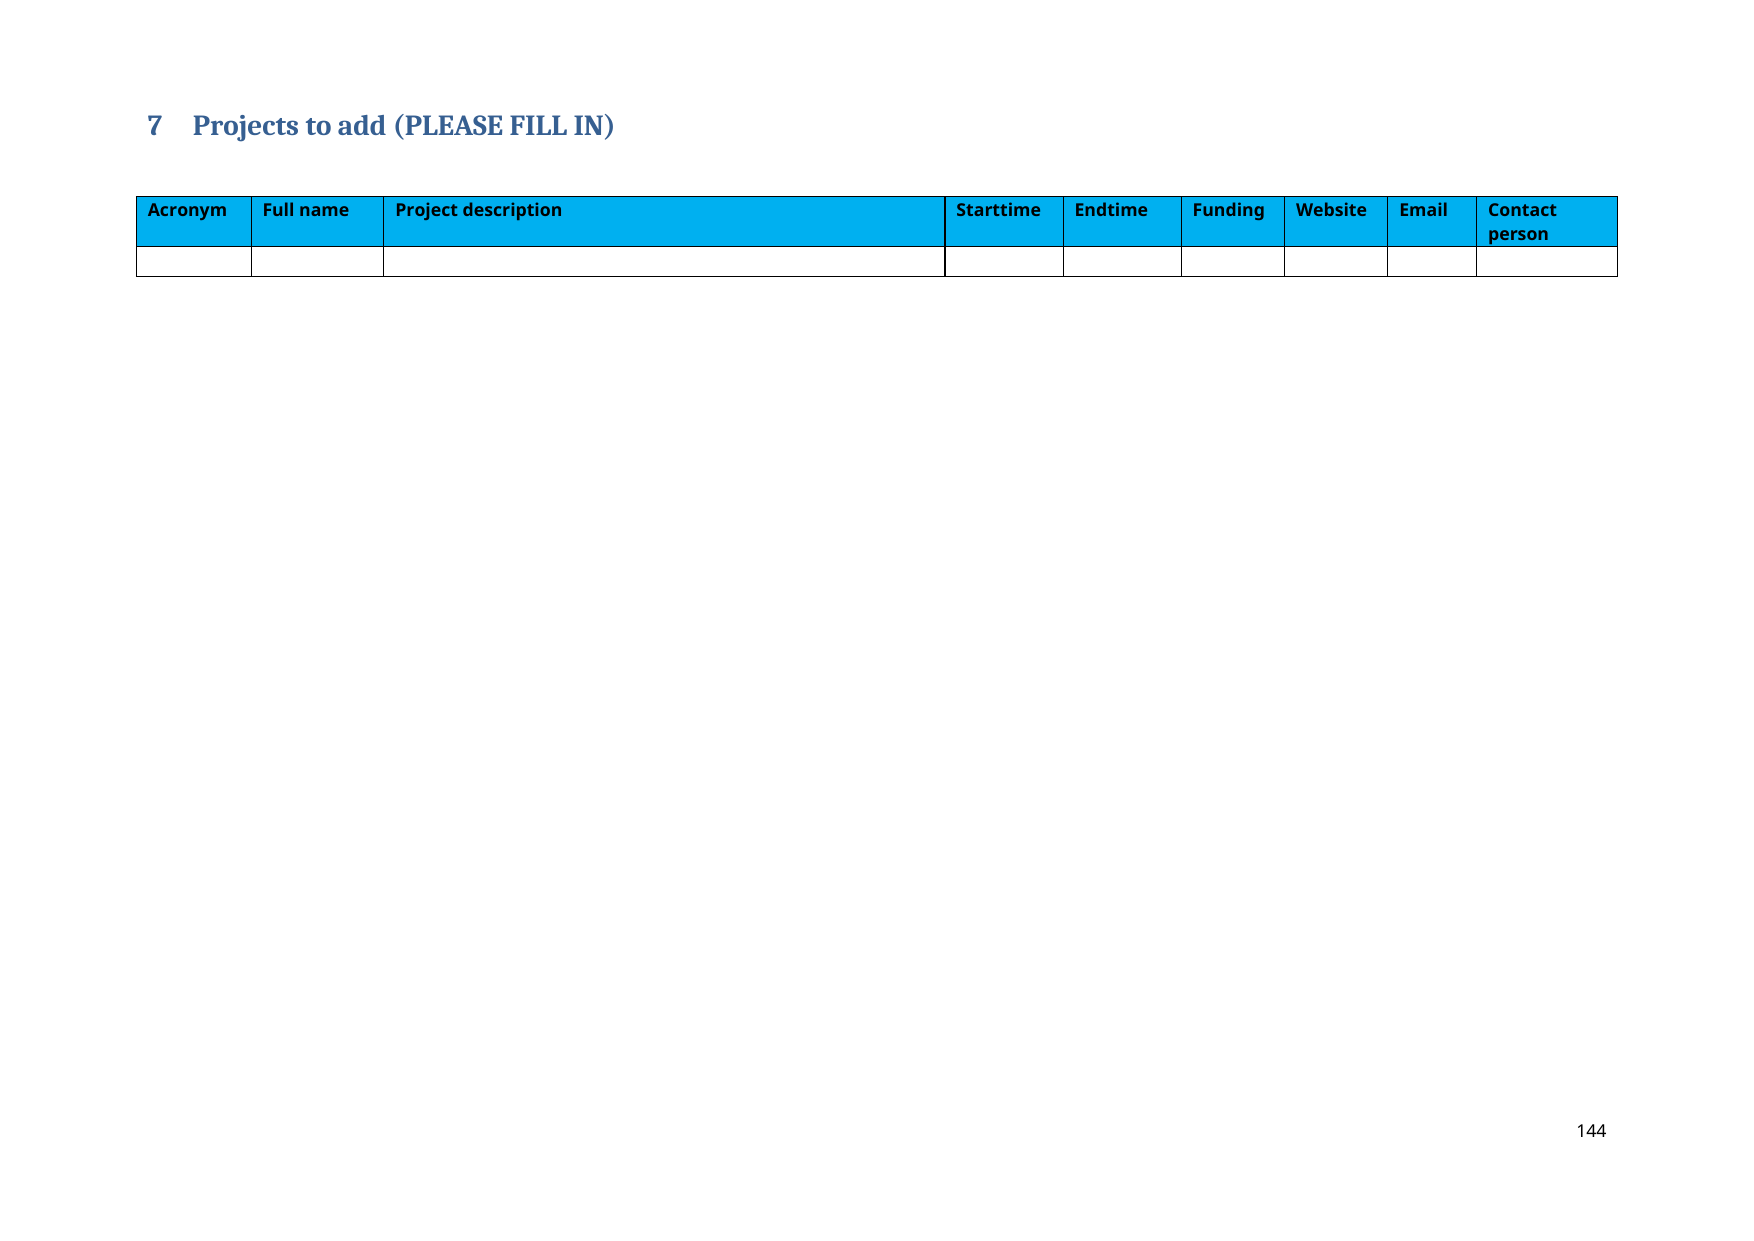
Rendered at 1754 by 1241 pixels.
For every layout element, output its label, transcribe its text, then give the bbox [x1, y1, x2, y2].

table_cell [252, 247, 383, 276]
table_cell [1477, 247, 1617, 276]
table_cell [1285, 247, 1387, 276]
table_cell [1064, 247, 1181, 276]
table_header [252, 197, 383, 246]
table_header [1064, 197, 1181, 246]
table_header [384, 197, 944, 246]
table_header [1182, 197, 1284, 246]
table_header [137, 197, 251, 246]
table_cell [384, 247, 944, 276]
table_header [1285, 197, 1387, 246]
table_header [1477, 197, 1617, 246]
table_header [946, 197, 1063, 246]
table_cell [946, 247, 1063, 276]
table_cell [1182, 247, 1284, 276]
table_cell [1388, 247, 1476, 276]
subtitle Projects to add (PLEASE FILL IN) [148, 109, 1606, 143]
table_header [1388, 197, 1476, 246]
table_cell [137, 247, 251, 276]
